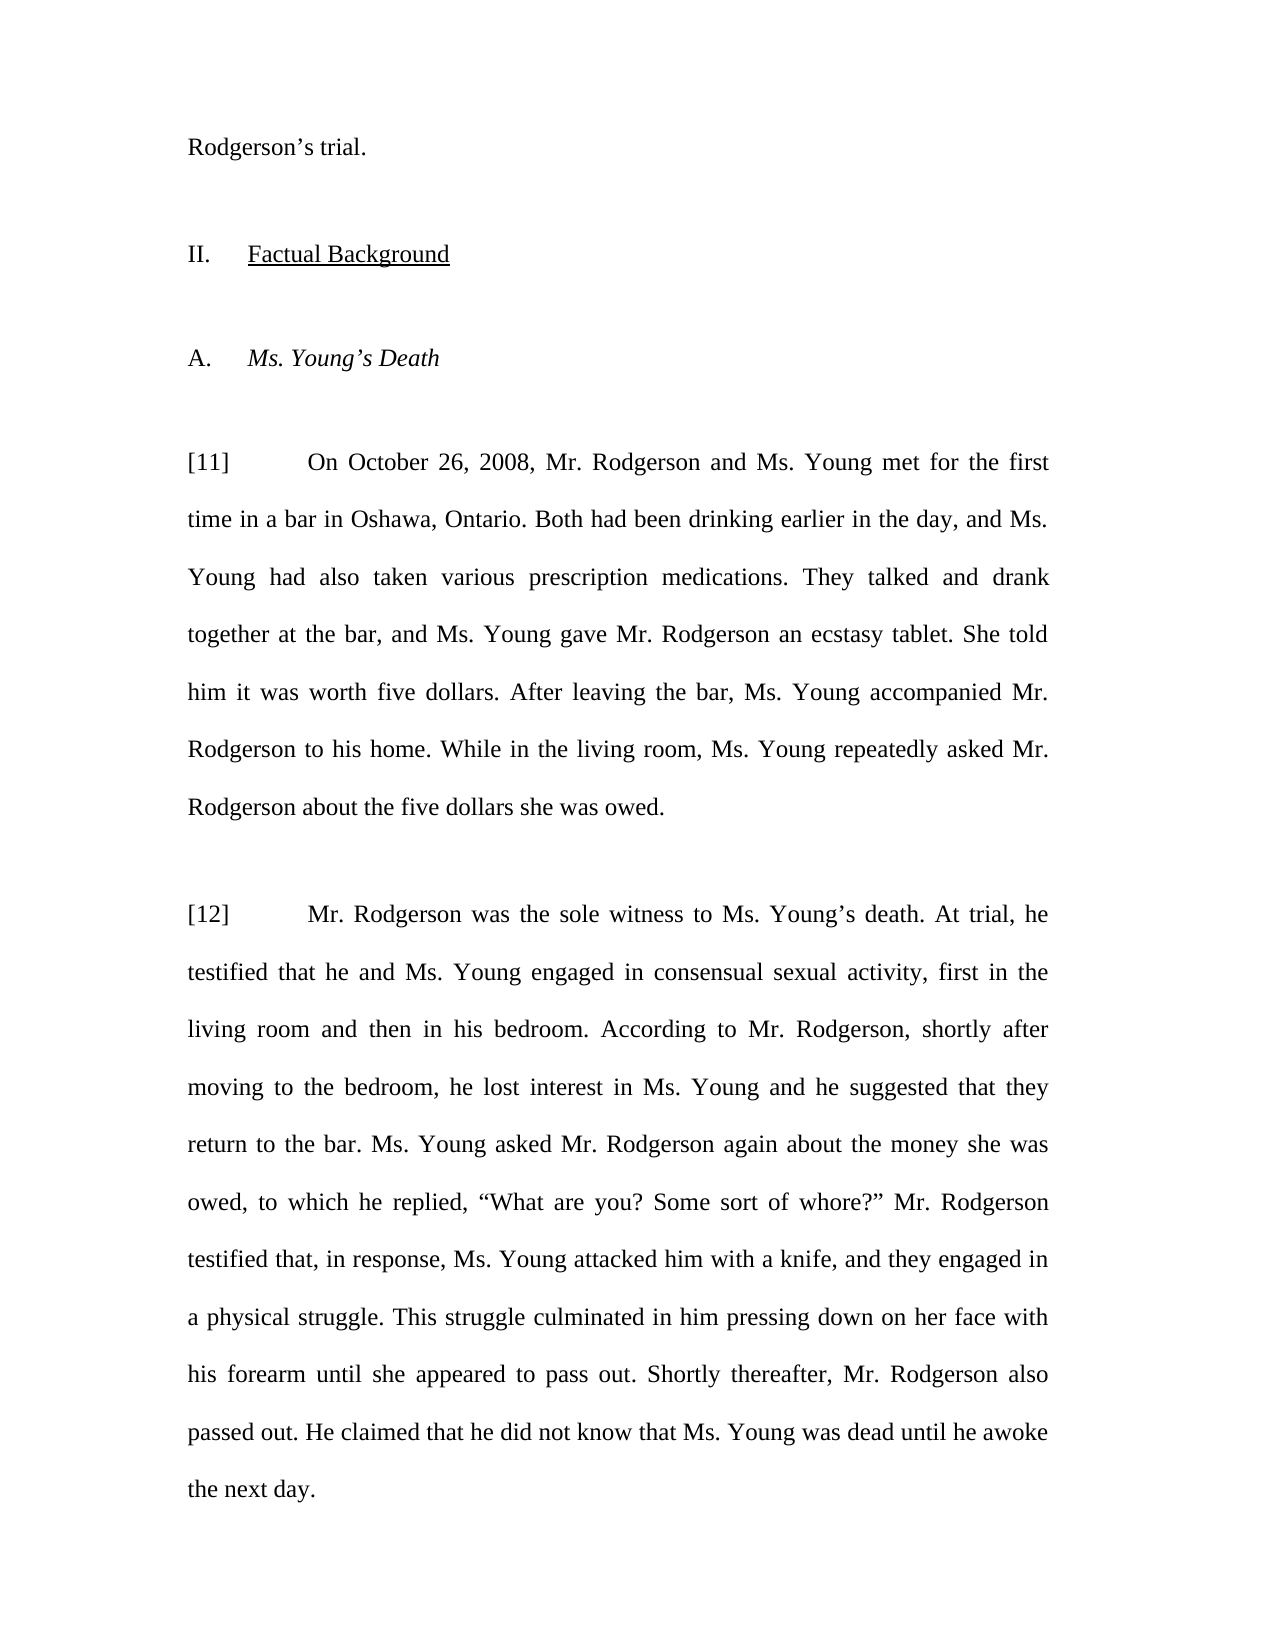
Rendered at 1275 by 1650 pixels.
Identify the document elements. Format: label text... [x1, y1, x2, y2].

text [187, 132, 1050, 161]
title Ms. Young’s Death [187, 343, 1050, 372]
title Factual Background [187, 239, 1050, 268]
text On October 26, 2008, Mr. Rodgerson and Ms. Young met for the first time in a bar in Oshawa, Ontario. Both had been drinking earlier in the day, and Ms. Young had also taken various prescription medications. They talked and drank together at the bar, and Ms. Young gave Mr. Rodgerson an ecstasy tablet. She told him it was worth five dollars. After leaving the bar, Ms. Young accompanied Mr. Rodgerson to his home. While in the living room, Ms. Young repeatedly asked Mr. Rodgerson about the five dollars she was owed. [187, 447, 1050, 821]
text Mr. Rodgerson was the sole witness to Ms. Young’s death. At trial, he testified that he and Ms. Young engaged in consensual sexual activity, first in the living room and then in his bedroom. According to Mr. Rodgerson, shortly after moving to the bedroom, he lost interest in Ms. Young and he suggested that they return to the bar. Ms. Young asked Mr. Rodgerson again about the money she was owed, to which he replied, “What are you? Some sort of whore?” Mr. Rodgerson testified that, in response, Ms. Young attacked him with a knife, and they engaged in a physical struggle. This struggle culminated in him pressing down on her face with his forearm until she appeared to pass out. Shortly thereafter, Mr. Rodgerson also passed out. He claimed that he did not know that Ms. Young was dead until he awoke the next day. [187, 899, 1050, 1503]
